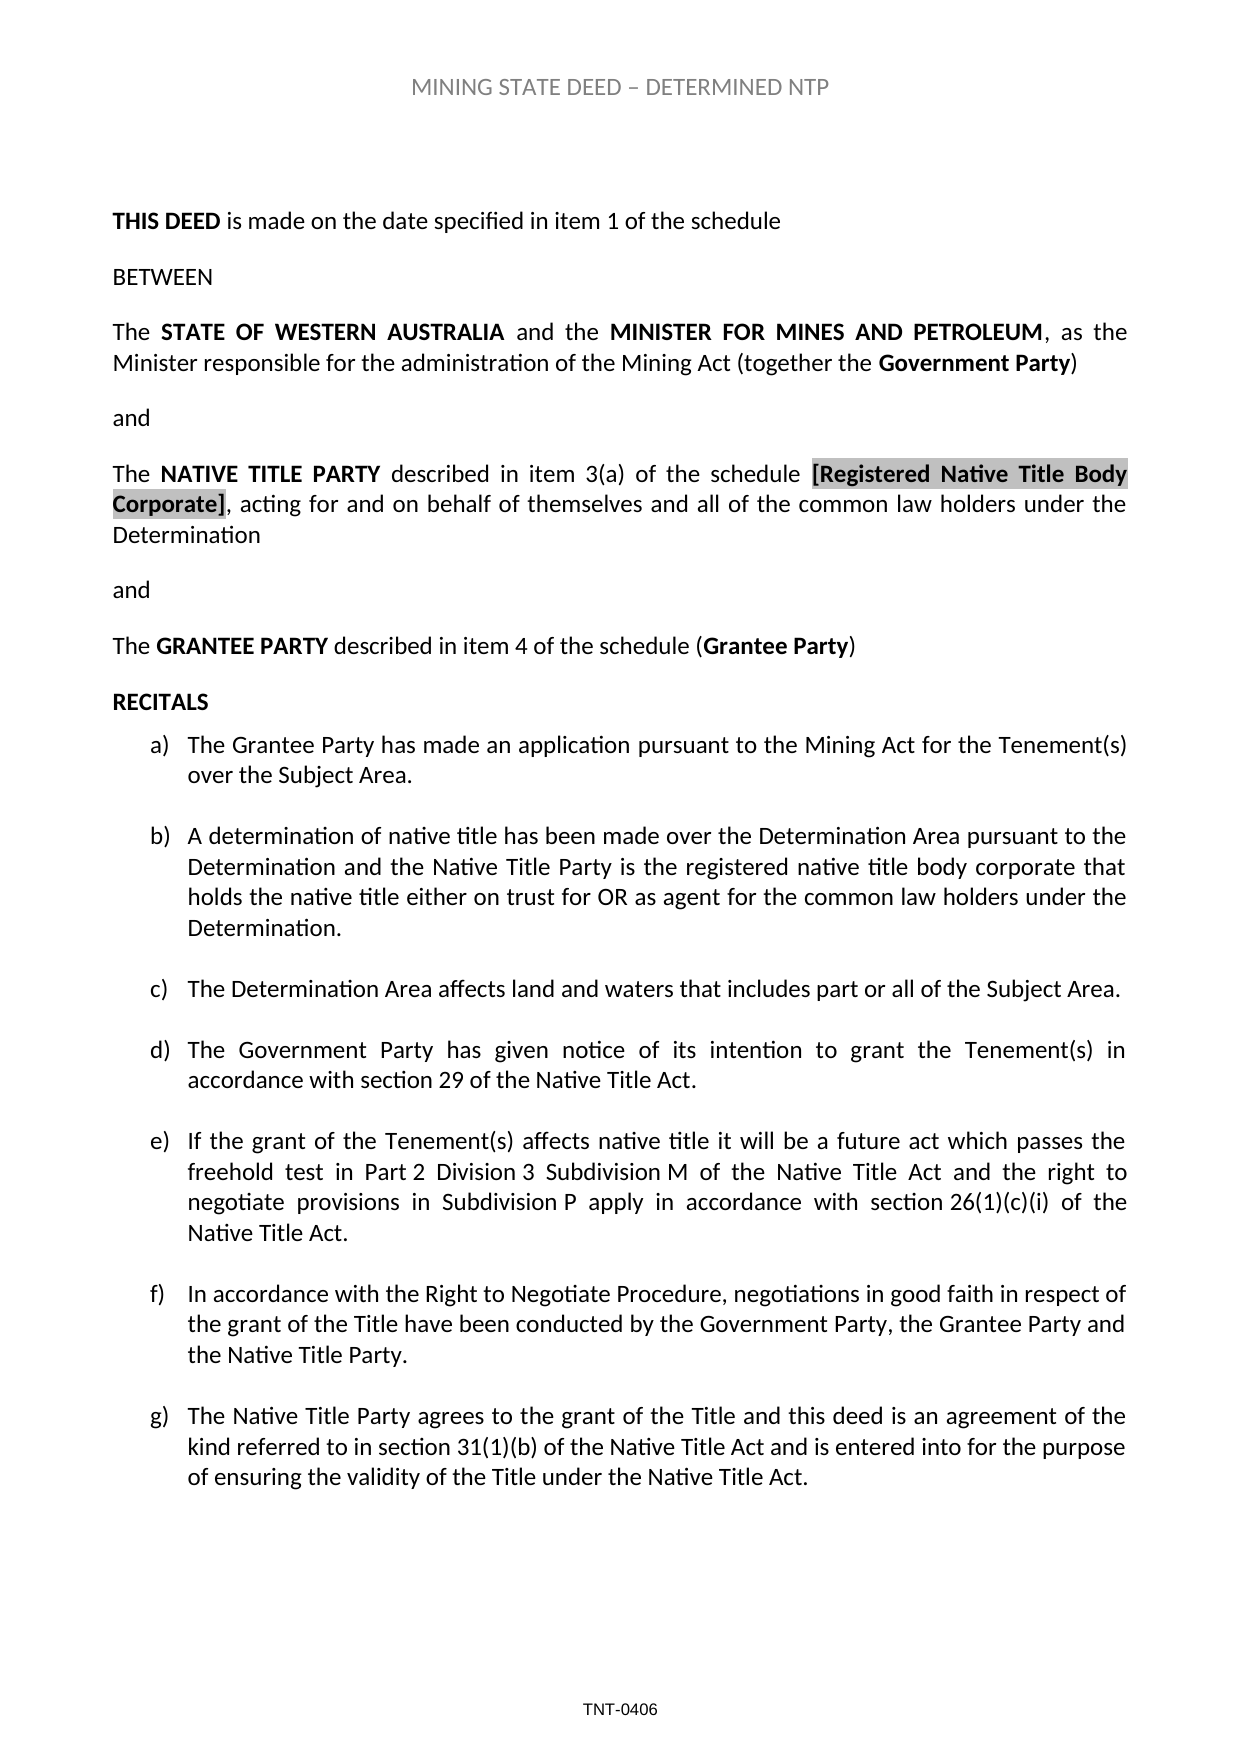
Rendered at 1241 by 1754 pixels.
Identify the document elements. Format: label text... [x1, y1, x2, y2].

list If the grant of the Tenement(s) affects native title it will be a future act which passes the freehold test in Part 2 Division 3 Subdivision M of the Native Title Act and the right to negotiate provisions in Subdivision P apply in accordance with section 26(1)(c)(i) of the Native Title Act. [150, 1126, 1128, 1248]
list A determination of native title has been made over the Determination Area pursuant to the Determination and the Native Title Party is the registered native title body corporate that holds the native title either on trust for OR as agent for the common law holders under the Determination. [150, 820, 1128, 942]
list The Grantee Party has made an application pursuant to the Mining Act for the Tenement(s) over the Subject Area. [150, 729, 1128, 790]
text THIS DEED is made on the date specified in item 1 of the schedule [112, 206, 1128, 236]
list In accordance with the Right to Negotiate Procedure, negotiations in good faith in respect of the grant of the Title have been conducted by the Government Party, the Grantee Party and the Native Title Party. [150, 1278, 1128, 1370]
text BETWEEN [112, 261, 1128, 292]
text RECITALS [112, 686, 1128, 716]
text The GRANTEE PARTY described in item 4 of the schedule (Grantee Party) [112, 630, 1128, 661]
text The NATIVE TITLE PARTY described in item 3(a) of the schedule [Registered Native Title Body Corporate], acting for and on behalf of themselves and all of the common law holders under the Determination [112, 458, 1128, 550]
list The Native Title Party agrees to the grant of the Title and this deed is an agreement of the kind referred to in section 31(1)(b) of the Native Title Act and is entered into for the purpose of ensuring the validity of the Title under the Native Title Act. [150, 1400, 1128, 1492]
list The Government Party has given notice of its intention to grant the Tenement(s) in accordance with section 29 of the Native Title Act. [150, 1034, 1128, 1095]
text and [112, 575, 1128, 605]
list The Determination Area affects land and waters that includes part or all of the Subject Area. [150, 973, 1128, 1003]
text and [112, 403, 1128, 433]
text The STATE OF WESTERN AUSTRALIA and the MINISTER FOR MINES AND PETROLEUM, as the Minister responsible for the administration of the Mining Act (together the Government Party) [112, 317, 1128, 378]
